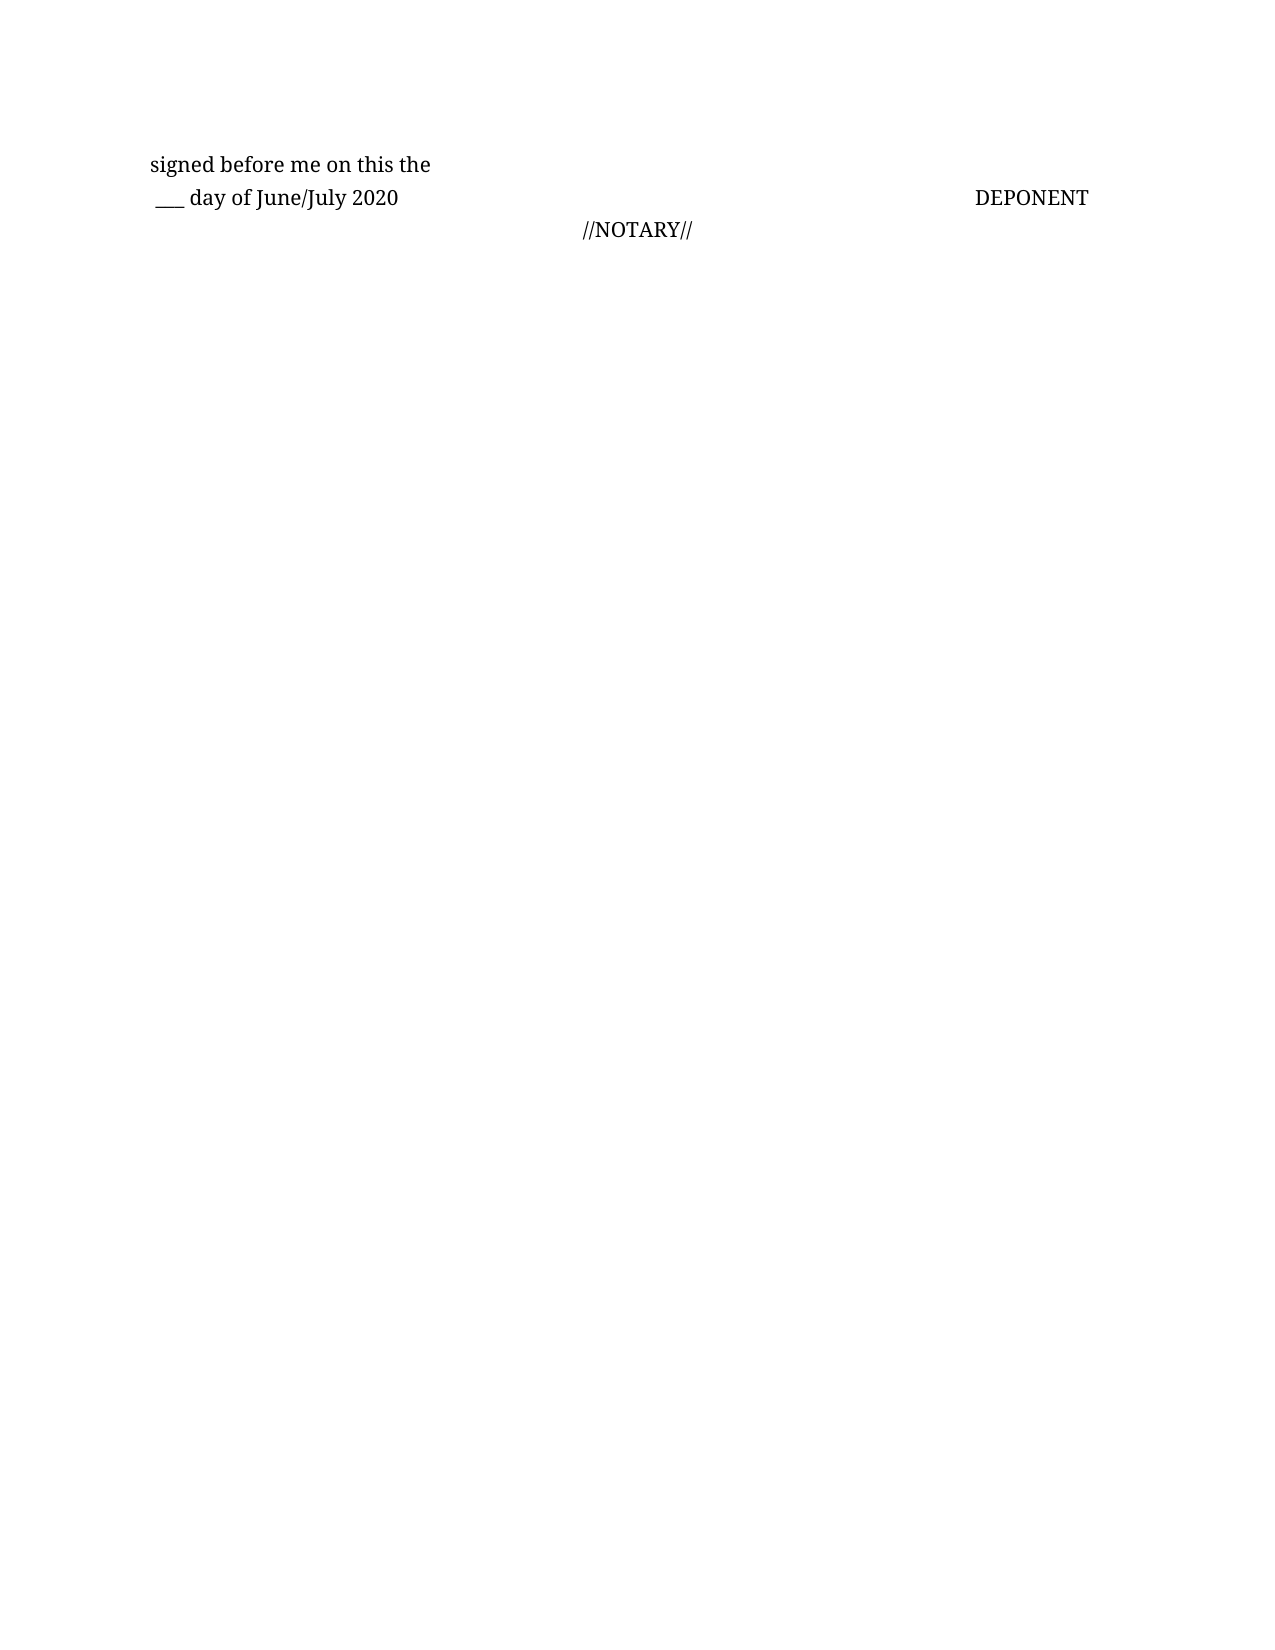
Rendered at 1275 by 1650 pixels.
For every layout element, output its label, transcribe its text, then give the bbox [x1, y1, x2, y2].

text signed before me on this the [150, 150, 1125, 178]
text //NOTARY// [150, 215, 1125, 244]
text ___ day of June/July 2020 DEPONENT [150, 183, 1125, 211]
